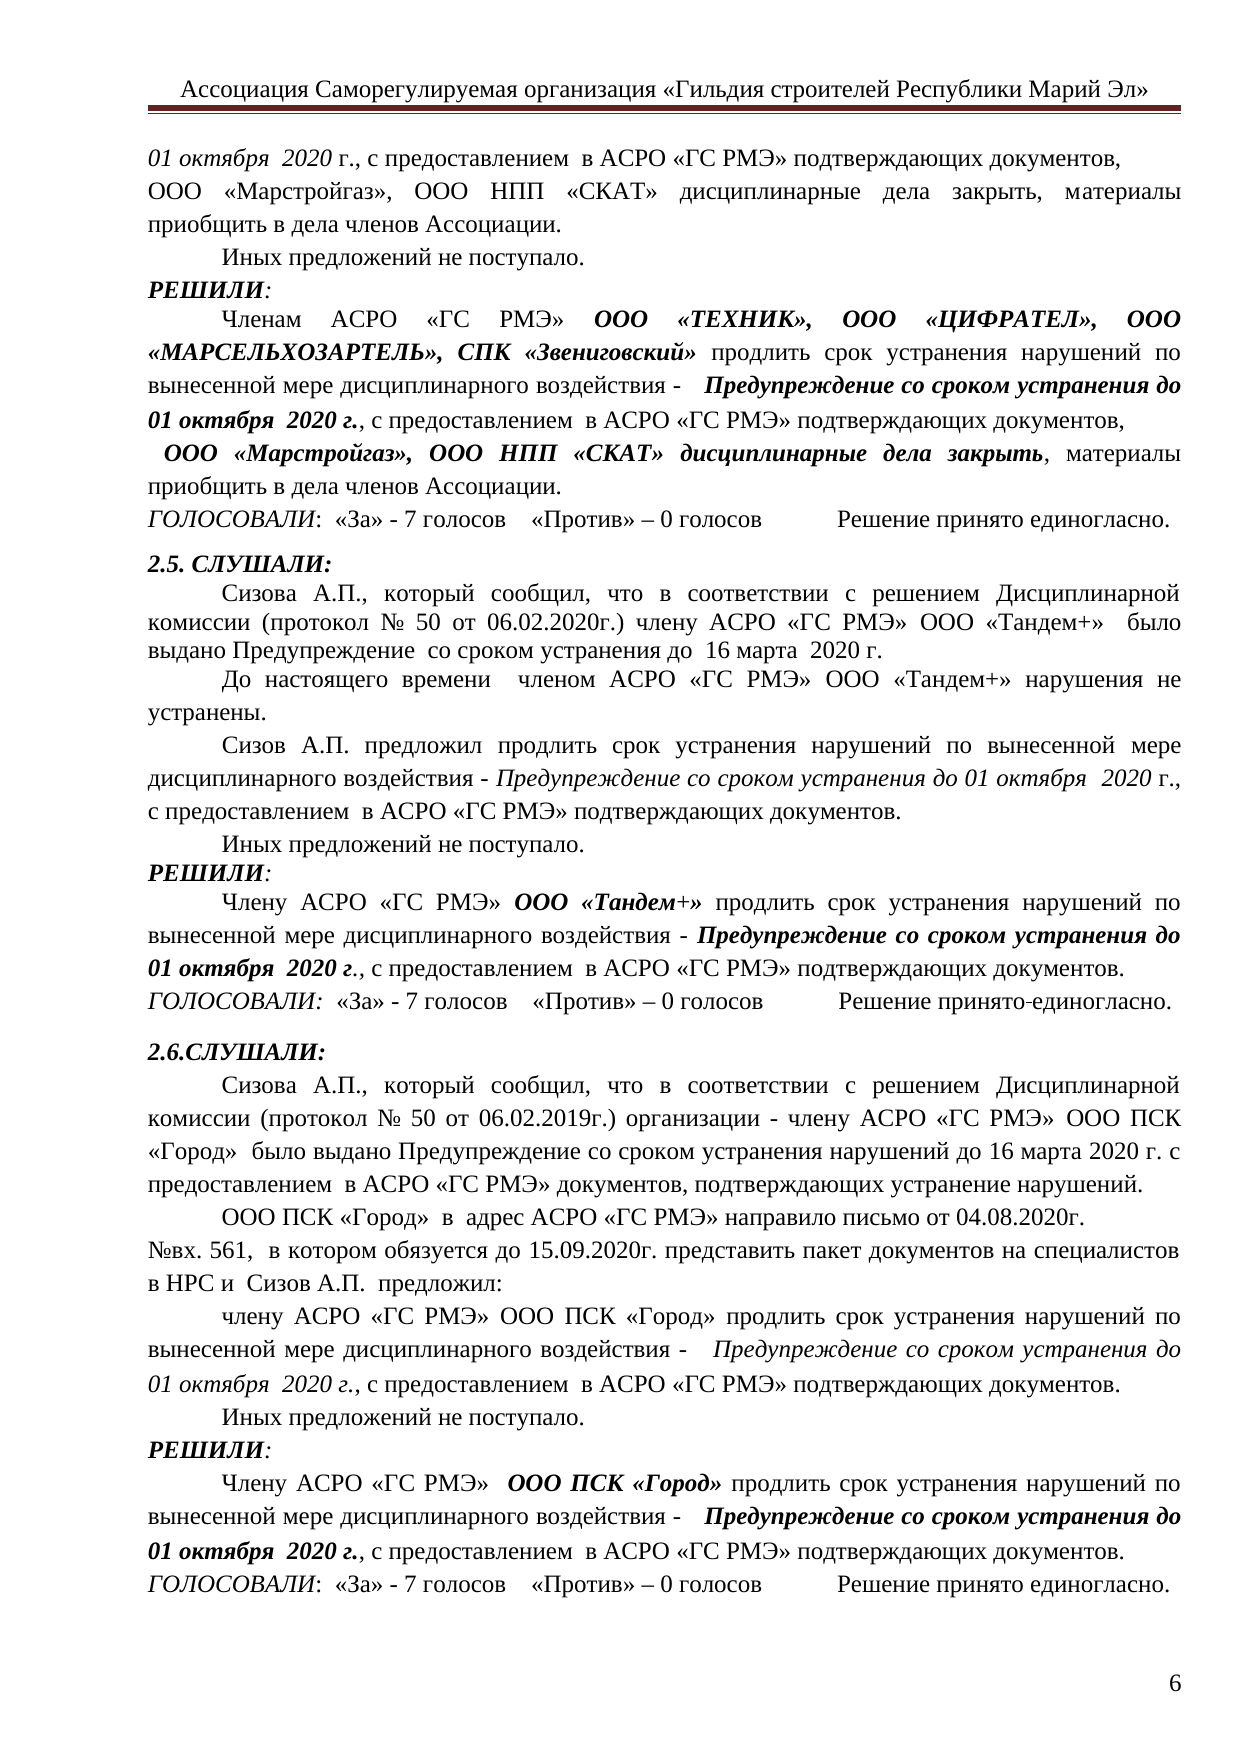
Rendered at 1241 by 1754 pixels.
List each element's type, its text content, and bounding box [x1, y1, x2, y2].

text Члену АСРО «ГС РМЭ» ООО «Тандем+» продлить срок устранения нарушений по вынесенной мере дисциплинарного воздействия - Предупреждение со сроком устранения до 01 октября 2020 г., с предоставлением в АСРО «ГС РМЭ» подтверждающих документов. [148, 887, 1181, 982]
text Сизов А.П. предложил продлить срок устранения нарушений по вынесенной мере дисциплинарного воздействия - Предупреждение со сроком устранения до 01 октября 2020 г., с предоставлением в АСРО «ГС РМЭ» подтверждающих документов. [148, 730, 1181, 825]
text Иных предложений не поступало. [148, 1402, 1181, 1431]
text Членам АСРО «ГС РМЭ» ООО «ТЕХНИК», ООО «ЦИФРАТЕЛ», ООО «МАРСЕЛЬХОЗАРТЕЛЬ», СПК «Звениговский» продлить срок устранения нарушений по вынесенной мере дисциплинарного воздействия - Предупреждение со сроком устранения до 01 октября 2020 г., с предоставлением в АСРО «ГС РМЭ» подтверждающих документов, [148, 304, 1181, 433]
text РЕШИЛИ: [148, 858, 1181, 887]
text №вх. 561, в котором обязуется до 15.09.2020г. представить пакет документов на специалистов в НРС и Сизов А.П. предложил: [148, 1235, 1181, 1297]
text члену АСРО «ГС РМЭ» ООО ПСК «Город» продлить срок устранения нарушений по вынесенной мере дисциплинарного воздействия - Предупреждение со сроком устранения до 01 октября 2020 г., с предоставлением в АСРО «ГС РМЭ» подтверждающих документов. [148, 1301, 1181, 1398]
text ГОЛОСОВАЛИ: «За» - 7 голосов «Против» – 0 голосов Решение принято единогласно. [148, 1569, 1181, 1598]
text ГОЛОСОВАЛИ: «За» - 7 голосов «Против» – 0 голосов Решение принято единогласно. [148, 504, 1181, 533]
text Сизова А.П., который сообщил, что в соответствии с решением Дисциплинарной комиссии (протокол № 50 от 06.02.2020г.) члену АСРО «ГС РМЭ» ООО «Тандем+» было выдано Предупреждение со сроком устранения до 16 марта 2020 г. [148, 578, 1181, 664]
text ООО ПСК «Город» в адрес АСРО «ГС РМЭ» направило письмо от 04.08.2020г. [148, 1202, 1181, 1231]
list Иных предложений не поступало. [148, 829, 1181, 858]
list Иных предложений не поступало. [148, 242, 1181, 271]
text РЕШИЛИ: [148, 1435, 1181, 1464]
text До настоящего времени членом АСРО «ГС РМЭ» ООО «Тандем+» нарушения не устранены. [148, 664, 1181, 726]
text Сизова А.П., который сообщил, что в соответствии с решением Дисциплинарной комиссии (протокол № 50 от 06.02.2019г.) организации - члену АСРО «ГС РМЭ» ООО ПСК «Город» было выдано Предупреждение со сроком устранения нарушений до 16 марта 2020 г. с предоставлением в АСРО «ГС РМЭ» документов, подтверждающих устранение нарушений. [148, 1070, 1181, 1198]
text ООО «Марстройгаз», ООО НПП «СКАТ» дисциплинарные дела закрыть, материалы приобщить в дела членов Ассоциации. [148, 176, 1181, 238]
text ООО «Марстройгаз», ООО НПП «СКАТ» дисциплинарные дела закрыть, материалы приобщить в дела членов Ассоциации. [148, 438, 1181, 499]
text Члену АСРО «ГС РМЭ» ООО ПСК «Город» продлить срок устранения нарушений по вынесенной мере дисциплинарного воздействия - Предупреждение со сроком устранения до 01 октября 2020 г., с предоставлением в АСРО «ГС РМЭ» подтверждающих документов. [148, 1468, 1181, 1565]
text ГОЛОСОВАЛИ: «За» - 7 голосов «Против» – 0 голосов Решение принято единогласно. [148, 986, 1181, 1015]
text 2.6.СЛУШАЛИ: [148, 1037, 1181, 1066]
text 2.5. СЛУШАЛИ: [148, 549, 1181, 578]
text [148, 143, 1181, 172]
text РЕШИЛИ: [148, 275, 1181, 304]
